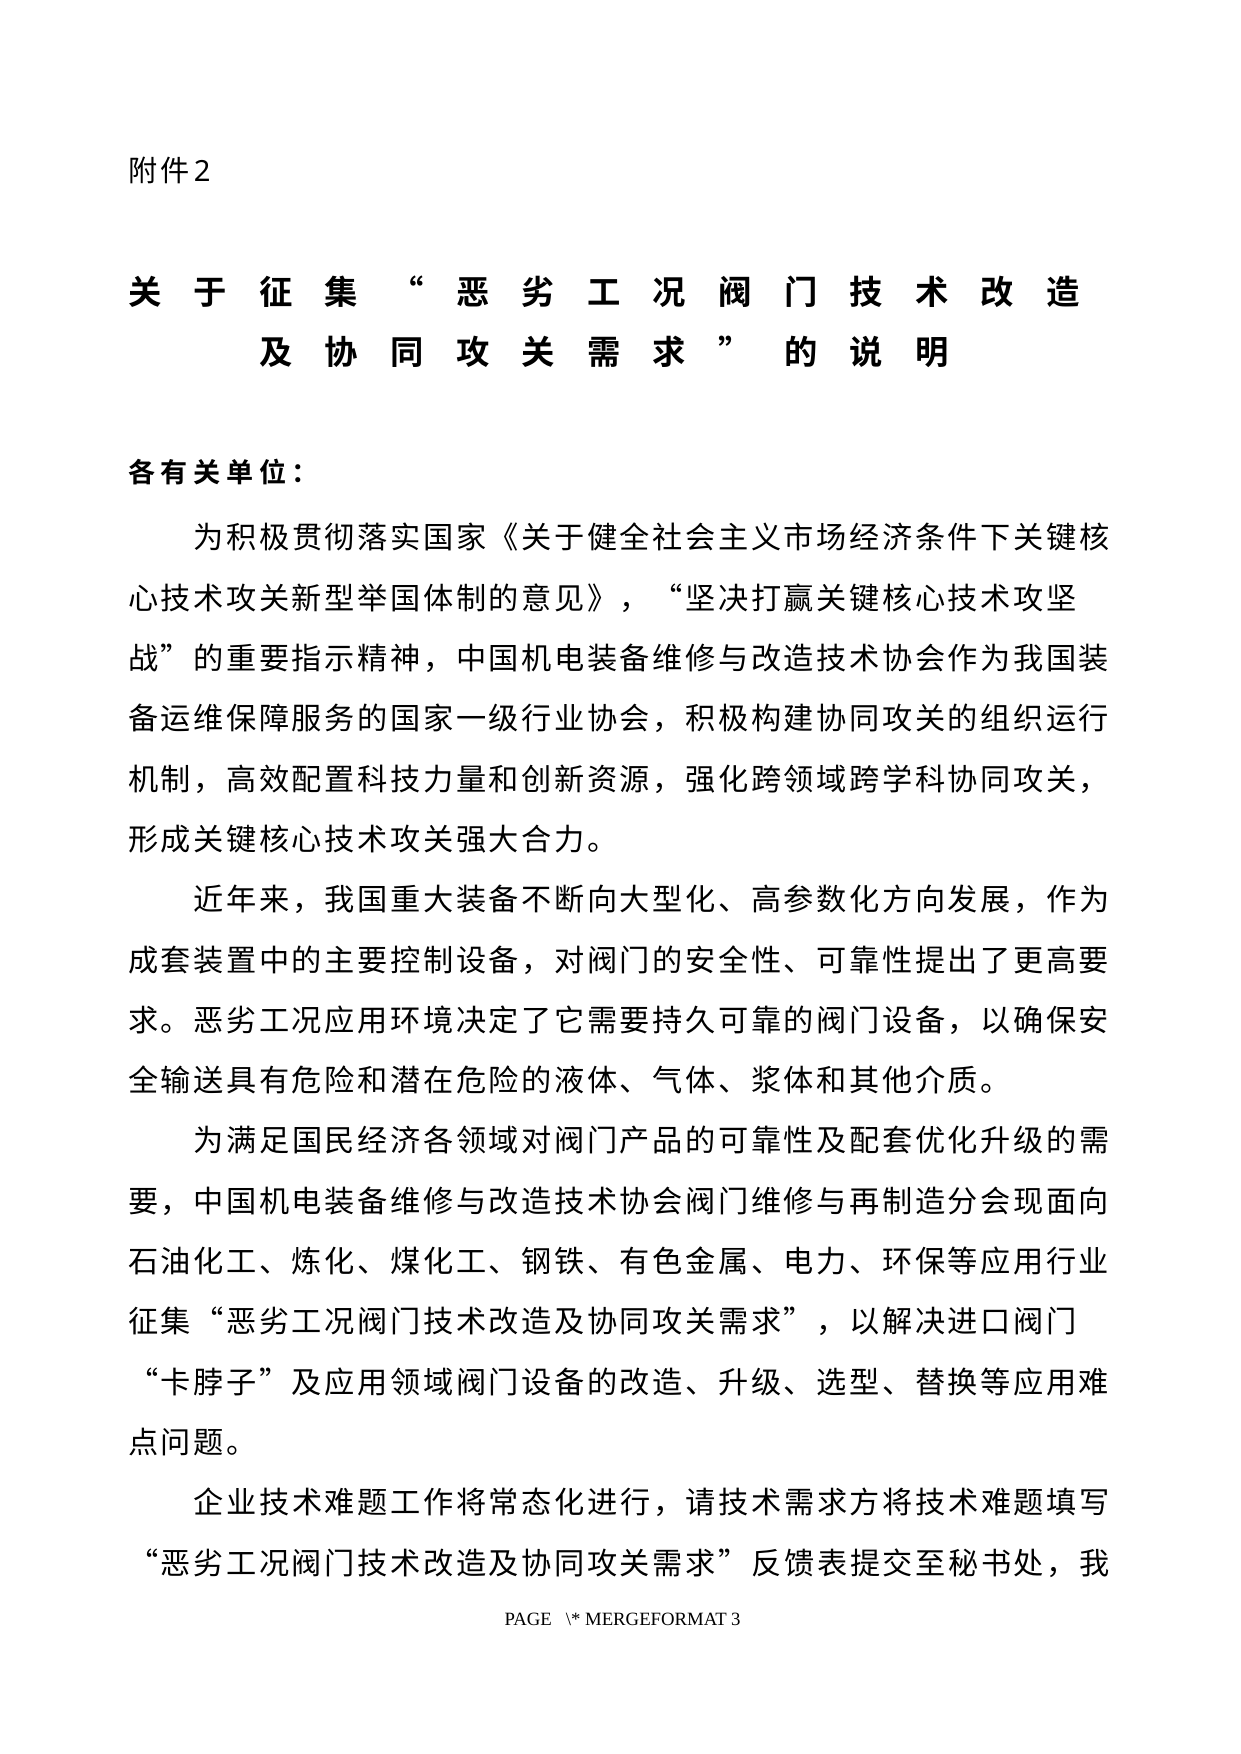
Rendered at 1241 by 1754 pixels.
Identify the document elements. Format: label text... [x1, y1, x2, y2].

text 近年来，我国重大装备不断向大型化、高参数化方向发展，作为成套装置中的主要控制设备，对阀门的安全性、可靠性提出了更高要求。恶劣工况应用环境决定了它需要持久可靠的阀门设备，以确保安全输送具有危险和潜在危险的液体、气体、浆体和其他介质。 [128, 863, 1112, 1104]
text 附件2 [128, 139, 1112, 199]
text 为积极贯彻落实国家《关于健全社会主义市场经济条件下关键核心技术攻关新型举国体制的意见》，“坚决打赢关键核心技术攻坚战”的重要指示精神，中国机电装备维修与改造技术协会作为我国装备运维保障服务的国家一级行业协会，积极构建协同攻关的组织运行机制，高效配置科技力量和创新资源，强化跨领域跨学科协同攻关，形成关键核心技术攻关强大合力。 [128, 501, 1112, 863]
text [128, 1466, 1112, 1587]
text 为满足国民经济各领域对阀门产品的可靠性及配套优化升级的需要，中国机电装备维修与改造技术协会阀门维修与再制造分会现面向石油化工、炼化、煤化工、钢铁、有色金属、电力、环保等应用行业征集“恶劣工况阀门技术改造及协同攻关需求”，以解决进口阀门“卡脖子”及应用领域阀门设备的改造、升级、选型、替换等应用难点问题。 [128, 1104, 1112, 1466]
text 关于征集“恶劣工况阀门技术改造及协同攻关需求”的说明 [128, 260, 1112, 380]
text 各有关单位： [128, 441, 1112, 501]
